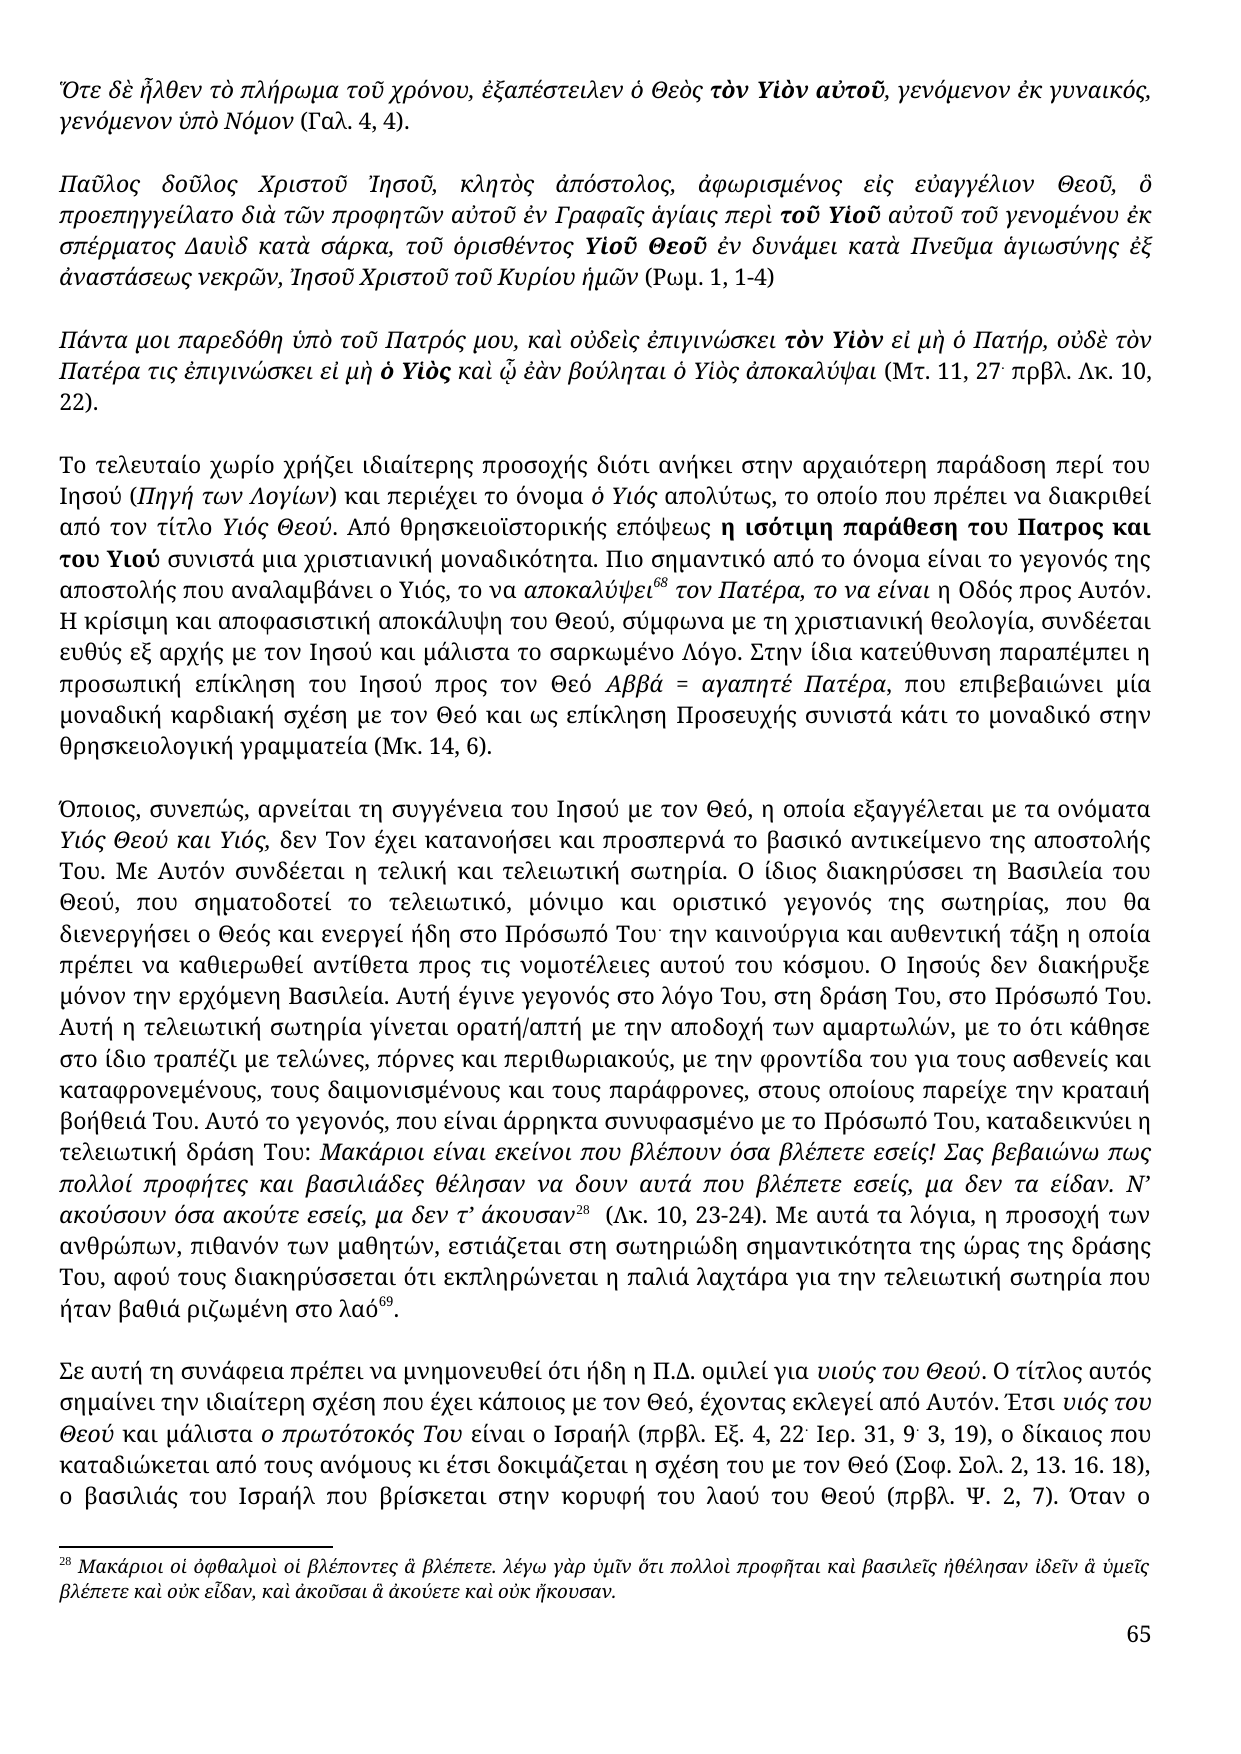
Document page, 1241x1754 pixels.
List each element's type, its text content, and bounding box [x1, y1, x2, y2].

text Παῦλος δοῦλος Χριστοῦ Ἰησοῦ, κλητὸς ἀπόστολος, ἀφωρισμένος εἰς εὐαγγέλιον θεοῦ, ὃ προεπηγγείλατο διὰ τῶν προφητῶν αὐτοῦ ἐν γραφαῖς ἁγίαις περὶ τοῦ υἱοῦ αὐτοῦ τοῦ γενομένου ἐκ σπέρματος Δαυὶδ κατὰ σάρκα, τοῦ ὁρισθέντος υἱοῦ θεοῦ ἐν δυνάμει κατὰ πνεῦμα ἁγιωσύνης ἐξ ἀναστάσεως νεκρῶν, Ἰησοῦ Χριστοῦ τοῦ κυρίου ἡμῶν (Ρωμ. 1, 1-4) [59, 168, 1152, 293]
text Το τελευταίο χωρίο χρήζει ιδιαίτερης προσοχής διότι ανήκει στην αρχαιότερη παράδοση περί του Ιησού (Πηγή των Λογίων) και περιέχει το όνομα ὁ υιός απολύτως, το οποίο που πρέπει να διακριθεί από τον τίτλο υιός Θεού. Από θρησκειοϊστορικής επόψεως η ισότιμη παράθεση του Πατρος και του Υιού συνιστά μια χριστιανική μοναδικότητα. Πιο σημαντικό από το όνομα είναι το γεγονός της αποστολής που αναλαμβάνει ο Υιός, το να αποκαλύψει68 τον Πατέρα, το να είναι η Οδός προς Αυτόν. Η κρίσιμη και αποφασιστική αποκάλυψη του Θεού, σύμφωνα με τη χριστιανική θεολογία, συνδέεται ευθύς εξ αρχής με τον Ιησού και μάλιστα το σαρκωμένο Λόγο. Στην ίδια κατεύθυνση παραπέμπει η προσωπική επίκληση του Ιησού προς τον Θεό Αββά = αγαπητέ Πατέρα, που επιβεβαιώνει μία μοναδική καρδιακή σχέση με τον Θεό και ως επίκληση προσευχής συνιστά κάτι το μοναδικό στην θρησκειολογική γραμματεία (Μκ. 14, 6). [59, 449, 1152, 761]
text Πάντα μοι παρεδόθη ὑπὸ τοῦ πατρός μου, καὶ οὐδεὶς ἐπιγινώσκει τὸν υἱὸν εἰ μὴ ὁ πατήρ, οὐδὲ τὸν πατέρα τις ἐπιγινώσκει εἰ μὴ ὁ υἱὸς καὶ ᾧ ἐὰν βούληται ὁ υἱὸς ἀποκαλύψαι (Μτ. 11, 27. πρβλ. Λκ. 10, 22). [59, 324, 1152, 418]
text Ὅτε δὲ ἦλθεν τὸ πλήρωμα τοῦ χρόνου, ἐξαπέστειλεν ὁ θεὸς τὸν υἱὸν αὐτοῦ, γενόμενον ἐκ γυναικός, γενόμενον ὑπὸ νόμον (Γαλ. 4, 4). [59, 74, 1152, 136]
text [59, 1355, 1152, 1511]
text Όποιος, συνεπώς, αρνείται τη συγγένεια του Ιησού με τον Θεό, η οποία εξαγγέλεται με τα ονόματα υιός Θεού και Υιός, δεν Τον έχει κατανοήσει και προσπερνά το βασικό αντικείμενο της αποστολής Του. Με Αυτόν συνδέεται η τελική και τελειωτική σωτηρία. Ο ίδιος διακηρύσσει τη Βασιλεία του Θεού, που σηματοδοτεί το τελειωτικό, μόνιμο και οριστικό γεγονός της σωτηρίας, που θα διενεργήσει ο Θεός και ενεργεί ήδη στο Πρόσωπό Του. την καινούργια και αυθεντική τάξη η οποία πρέπει να καθιερωθεί αντίθετα προς τις νομοτέλειες αυτού του κόσμου. Ο Ιησούς δεν διακήρυξε μόνον την ερχόμενη Βασιλεία. Αυτή έγινε γεγονός στο λόγο Του, στη δράση Του, στο πρόσωπό Του. Αυτή η τελειωτική σωτηρία γίνεται ορατή/απτή με την αποδοχή των αμαρτωλών, με το ότι κάθησε στο ίδιο τραπέζι με τελώνες, πόρνες και περιθωριακούς, με την φροντίδα του για τους ασθενείς και καταφρονεμένους, τους δαιμονισμένους και τους παράφρονες, στους οποίους παρείχε την κραταιή βοήθειά του. Αυτό το γεγονός, που είναι άρρηκτα συνυφασμένο με το πρόσωπό του, καταδεικνύει η τελειωτική δράση Του: Μακάριοι είναι εκείνοι που βλέπουν όσα βλέπετε εσείς! Σας βεβαιώνω πως πολλοί προφήτες και βασιλιάδες θέλησαν να δουν αυτά που βλέπετε εσείς, μα δεν τα είδαν. Ν’ ακούσουν όσα ακούτε εσείς, μα δεν τ’ άκουσαν (Λκ. 10, 23-24). Με αυτά τα λόγια, η προσοχή των ανθρώπων, πιθανόν των μαθητών, εστιάζεται στη σωτηριώδη σημαντικότητα της ώρας της δράσης του, αφού τους διακηρύσσεται ότι εκπληρώνεται η παλιά λαχτάρα για την τελειωτική σωτηρία που ήταν βαθιά ριζωμένη στο λαό69. [59, 793, 1152, 1324]
